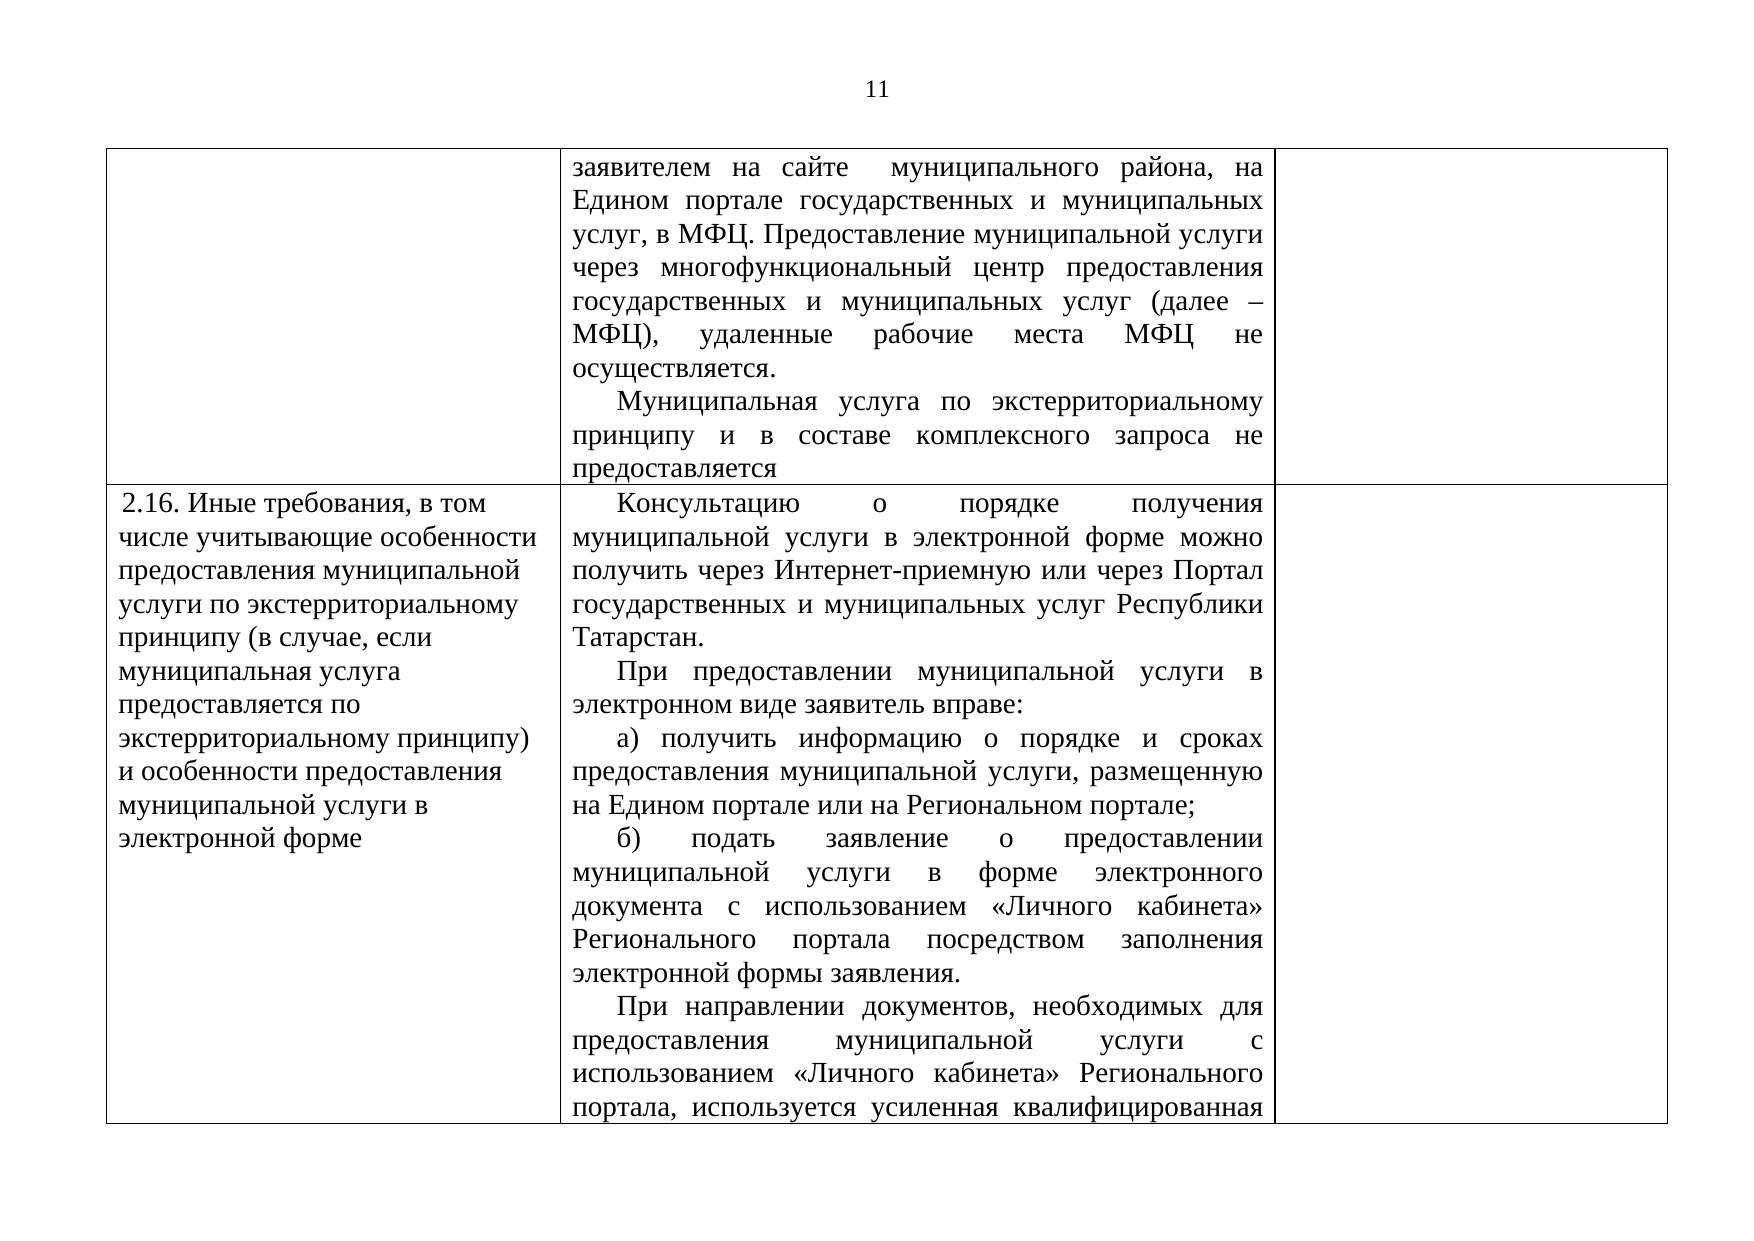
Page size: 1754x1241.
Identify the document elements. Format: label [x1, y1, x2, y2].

table_cell [561, 149, 1274, 484]
table_cell [107, 485, 560, 1122]
table_cell [1276, 485, 1667, 1122]
table_cell [561, 485, 1274, 1122]
table_cell [107, 149, 560, 484]
table_cell [1276, 149, 1667, 484]
